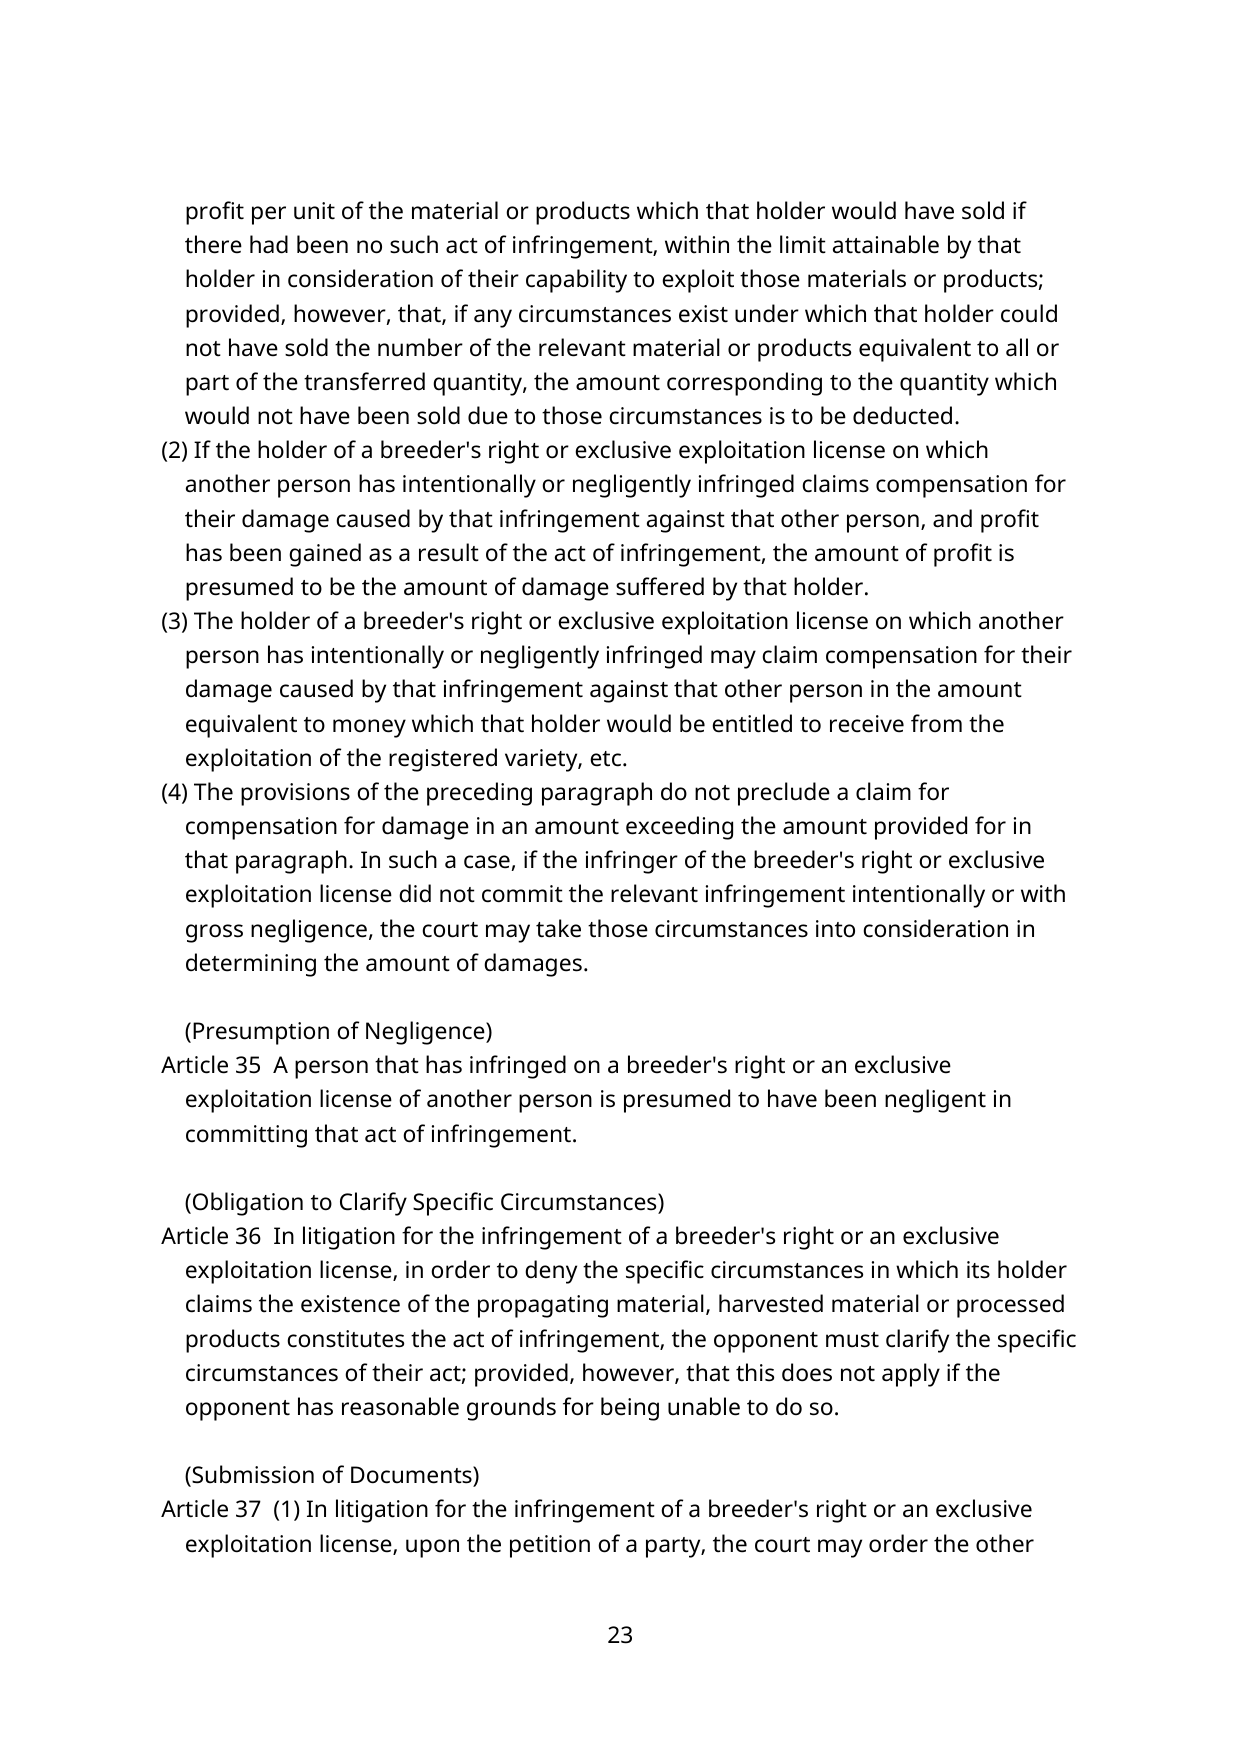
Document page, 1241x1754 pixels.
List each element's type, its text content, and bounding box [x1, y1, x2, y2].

text Article 36 In litigation for the infringement of a breeder's right or an exclusive exploitation license, in order to deny the specific circumstances in which its holder claims the existence of the propagating material, harvested material or processed products constitutes the act of infringement, the opponent must clarify the specific circumstances of their act; provided, however, that this does not apply if the opponent has reasonable grounds for being unable to do so. [161, 1219, 1079, 1424]
text Article 35 A person that has infringed on a breeder's right or an exclusive exploitation license of another person is presumed to have been negligent in committing that act of infringement. [161, 1048, 1079, 1150]
text (2) If the holder of a breeder's right or exclusive exploitation license on which another person has intentionally or negligently infringed claims compensation for their damage caused by that infringement against that other person, and profit has been gained as a result of the act of infringement, the amount of profit is presumed to be the amount of damage suffered by that holder. [161, 433, 1079, 604]
text (3) The holder of a breeder's right or exclusive exploitation license on which another person has intentionally or negligently infringed may claim compensation for their damage caused by that infringement against that other person in the amount equivalent to money which that holder would be entitled to receive from the exploitation of the registered variety, etc. [161, 604, 1079, 774]
text (Obligation to Clarify Specific Circumstances) [184, 1184, 1079, 1219]
text (Presumption of Negligence) [184, 1014, 1079, 1048]
text (Submission of Documents) [184, 1458, 1079, 1492]
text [161, 194, 1079, 433]
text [161, 1492, 1079, 1560]
text (4) The provisions of the preceding paragraph do not preclude a claim for compensation for damage in an amount exceeding the amount provided for in that paragraph. In such a case, if the infringer of the breeder's right or exclusive exploitation license did not commit the relevant infringement intentionally or with gross negligence, the court may take those circumstances into consideration in determining the amount of damages. [161, 774, 1079, 979]
